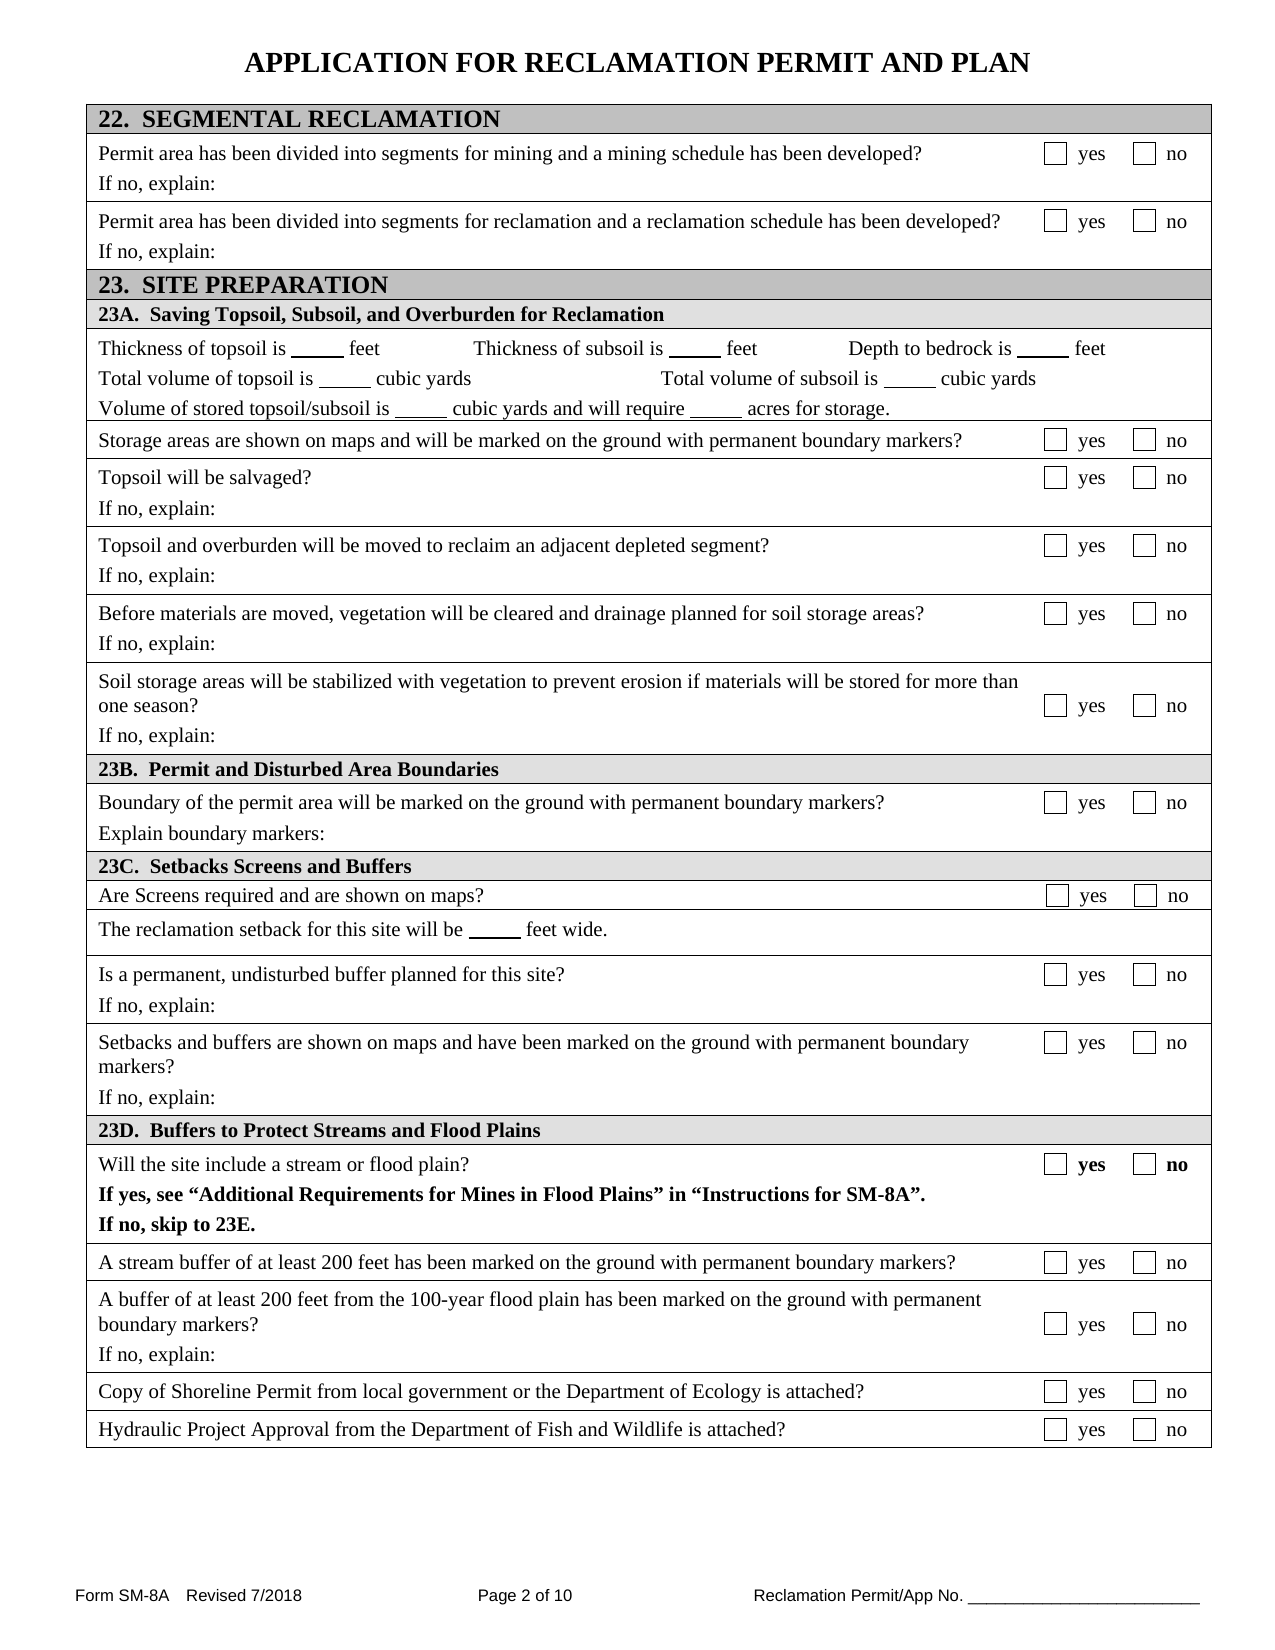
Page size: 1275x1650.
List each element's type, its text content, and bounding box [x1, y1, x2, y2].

table_cell yes no [1032, 202, 1211, 269]
table_cell yes no [1032, 459, 1211, 526]
table_cell A stream buffer of at least 200 feet has been marked on the ground with permanent boundary markers? [87, 1244, 1032, 1280]
table_cell 23D. Buffers to Protect Streams and Flood Plains [87, 1116, 1211, 1144]
table_cell 23A. Saving Topsoil, Subsoil, and Overburden for Reclamation [87, 300, 1211, 328]
table_cell Topsoil and overburden will be moved to reclaim an adjacent depleted segment? If no, explain: [87, 527, 1032, 594]
table_cell yes no [1032, 1411, 1211, 1447]
table_cell Setbacks and buffers are shown on maps and have been marked on the ground with permanent boundary markers? If no, explain: [87, 1024, 1032, 1115]
table_cell Topsoil will be salvaged? If no, explain: [87, 459, 1032, 526]
table_cell yes no [1032, 663, 1211, 753]
table_cell Will the site include a stream or flood plain? If yes, see “Additional Requirements for Mines in Flood Plains” in “Instructions for SM-8A”. If no, skip to 23E. [87, 1145, 1032, 1242]
table_cell Copy of Shoreline Permit from local government or the Department of Ecology is attached? [87, 1373, 1032, 1410]
table_cell yes no [1032, 1145, 1211, 1242]
table_cell yes no [1032, 595, 1211, 662]
table_cell 23B. Permit and Disturbed Area Boundaries [87, 755, 1211, 783]
table_cell yes no [1032, 956, 1211, 1023]
table_cell yes no [1032, 527, 1211, 594]
table_cell Soil storage areas will be stabilized with vegetation to prevent erosion if materials will be stored for more than one season? If no, explain: [87, 663, 1032, 753]
table_cell yes no [1032, 1281, 1211, 1372]
table_cell A buffer of at least 200 feet from the 100-year flood plain has been marked on the ground with permanent boundary markers? If no, explain: [87, 1281, 1032, 1372]
table_cell Permit area has been divided into segments for mining and a mining schedule has been developed? If no, explain: [87, 134, 1032, 201]
table_cell Before materials are moved, vegetation will be cleared and drainage planned for soil storage areas? If no, explain: [87, 595, 1032, 662]
table_cell The reclamation setback for this site will be feet wide. [87, 910, 1211, 955]
table_cell yes no [1032, 421, 1211, 458]
table_cell 23C. Setbacks Screens and Buffers [87, 852, 1211, 880]
table_cell yes no [1032, 1244, 1211, 1280]
table_cell Are Screens required and are shown on maps? yes no [87, 881, 1211, 909]
table_cell Storage areas are shown on maps and will be marked on the ground with permanent boundary markers? [87, 421, 1032, 458]
table_cell Thickness of topsoil is feet Thickness of subsoil is feet Depth to bedrock is feet Total volume of topsoil is cubic yards Total volume of subsoil is cubic yards Volume of stored topsoil/subsoil is cubic yards and will require acres for storage. [87, 329, 1211, 420]
table_cell Is a permanent, undisturbed buffer planned for this site? If no, explain: [87, 956, 1032, 1023]
table_cell Boundary of the permit area will be marked on the ground with permanent boundary markers? Explain boundary markers: [87, 784, 1032, 851]
table_cell yes no [1032, 1373, 1211, 1410]
table_cell 23. SITE PREPARATION [87, 270, 1211, 299]
table_cell yes no [1032, 1024, 1211, 1115]
table_header 22. SEGMENTAL RECLAMATION [87, 105, 1211, 133]
table_cell Hydraulic Project Approval from the Department of Fish and Wildlife is attached? [87, 1411, 1032, 1447]
table_cell yes no [1032, 134, 1211, 201]
table_cell Permit area has been divided into segments for reclamation and a reclamation schedule has been developed? If no, explain: [87, 202, 1032, 269]
table_cell yes no [1032, 784, 1211, 851]
